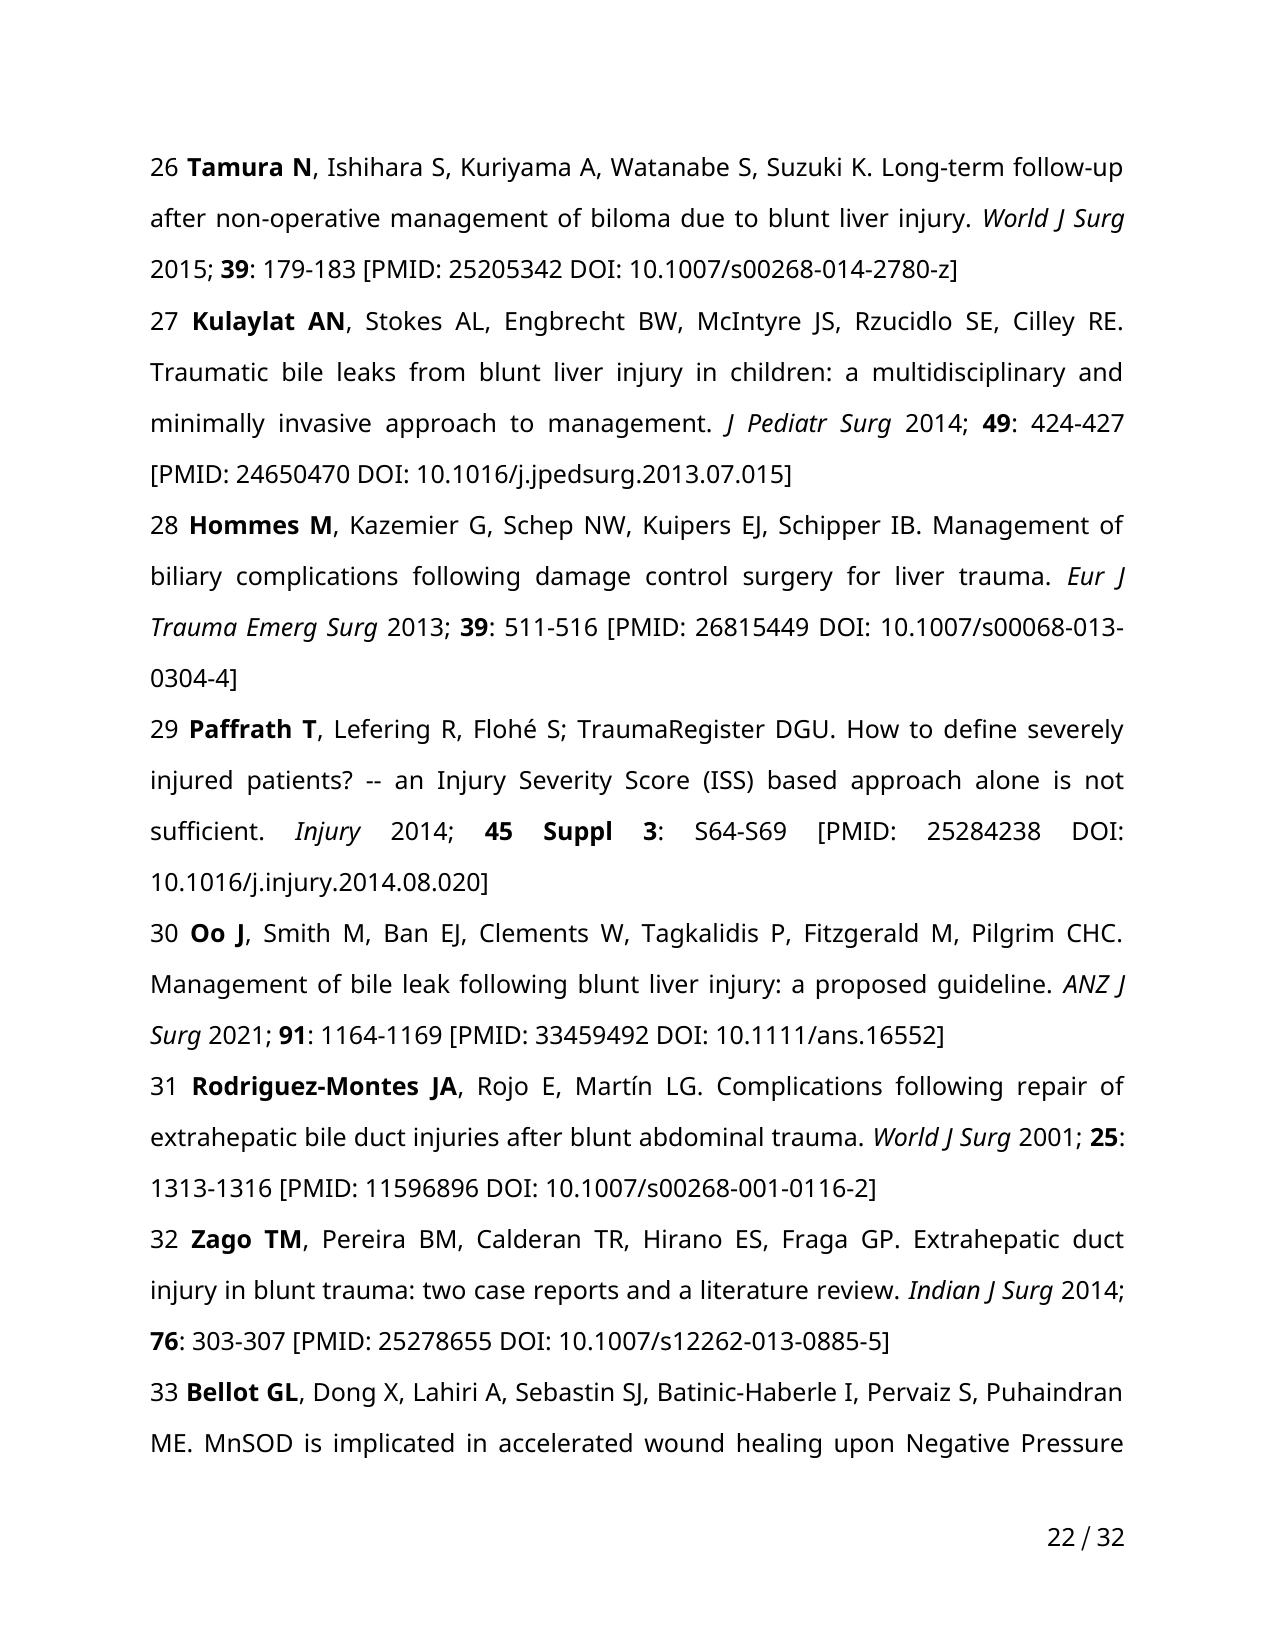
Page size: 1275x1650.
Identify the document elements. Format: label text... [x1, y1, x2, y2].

text 28 Hommes M, Kazemier G, Schep NW, Kuipers EJ, Schipper IB. Management of biliary complications following damage control surgery for liver trauma. Eur J Trauma Emerg Surg 2013; 39: 511-516 [PMID: 26815449 DOI: 10.1007/s00068-013-0304-4] [150, 507, 1125, 694]
text 32 Zago TM, Pereira BM, Calderan TR, Hirano ES, Fraga GP. Extrahepatic duct injury in blunt trauma: two case reports and a literature review. Indian J Surg 2014; 76: 303-307 [PMID: 25278655 DOI: 10.1007/s12262-013-0885-5] [150, 1222, 1125, 1358]
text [150, 1375, 1125, 1460]
text 30 Oo J, Smith M, Ban EJ, Clements W, Tagkalidis P, Fitzgerald M, Pilgrim CHC. Management of bile leak following blunt liver injury: a proposed guideline. ANZ J Surg 2021; 91: 1164-1169 [PMID: 33459492 DOI: 10.1111/ans.16552] [150, 916, 1125, 1052]
text 26 Tamura N, Ishihara S, Kuriyama A, Watanabe S, Suzuki K. Long-term follow-up after non-operative management of biloma due to blunt liver injury. World J Surg 2015; 39: 179-183 [PMID: 25205342 DOI: 10.1007/s00268-014-2780-z] [150, 150, 1125, 286]
text 31 Rodriguez-Montes JA, Rojo E, Martín LG. Complications following repair of extrahepatic bile duct injuries after blunt abdominal trauma. World J Surg 2001; 25: 1313-1316 [PMID: 11596896 DOI: 10.1007/s00268-001-0116-2] [150, 1069, 1125, 1205]
text 29 Paffrath T, Lefering R, Flohé S; TraumaRegister DGU. How to define severely injured patients? -- an Injury Severity Score (ISS) based approach alone is not sufficient. Injury 2014; 45 Suppl 3: S64-S69 [PMID: 25284238 DOI: 10.1016/j.injury.2014.08.020] [150, 711, 1125, 899]
text 27 Kulaylat AN, Stokes AL, Engbrecht BW, McIntyre JS, Rzucidlo SE, Cilley RE. Traumatic bile leaks from blunt liver injury in children: a multidisciplinary and minimally invasive approach to management. J Pediatr Surg 2014; 49: 424-427 [PMID: 24650470 DOI: 10.1016/j.jpedsurg.2013.07.015] [150, 303, 1125, 490]
